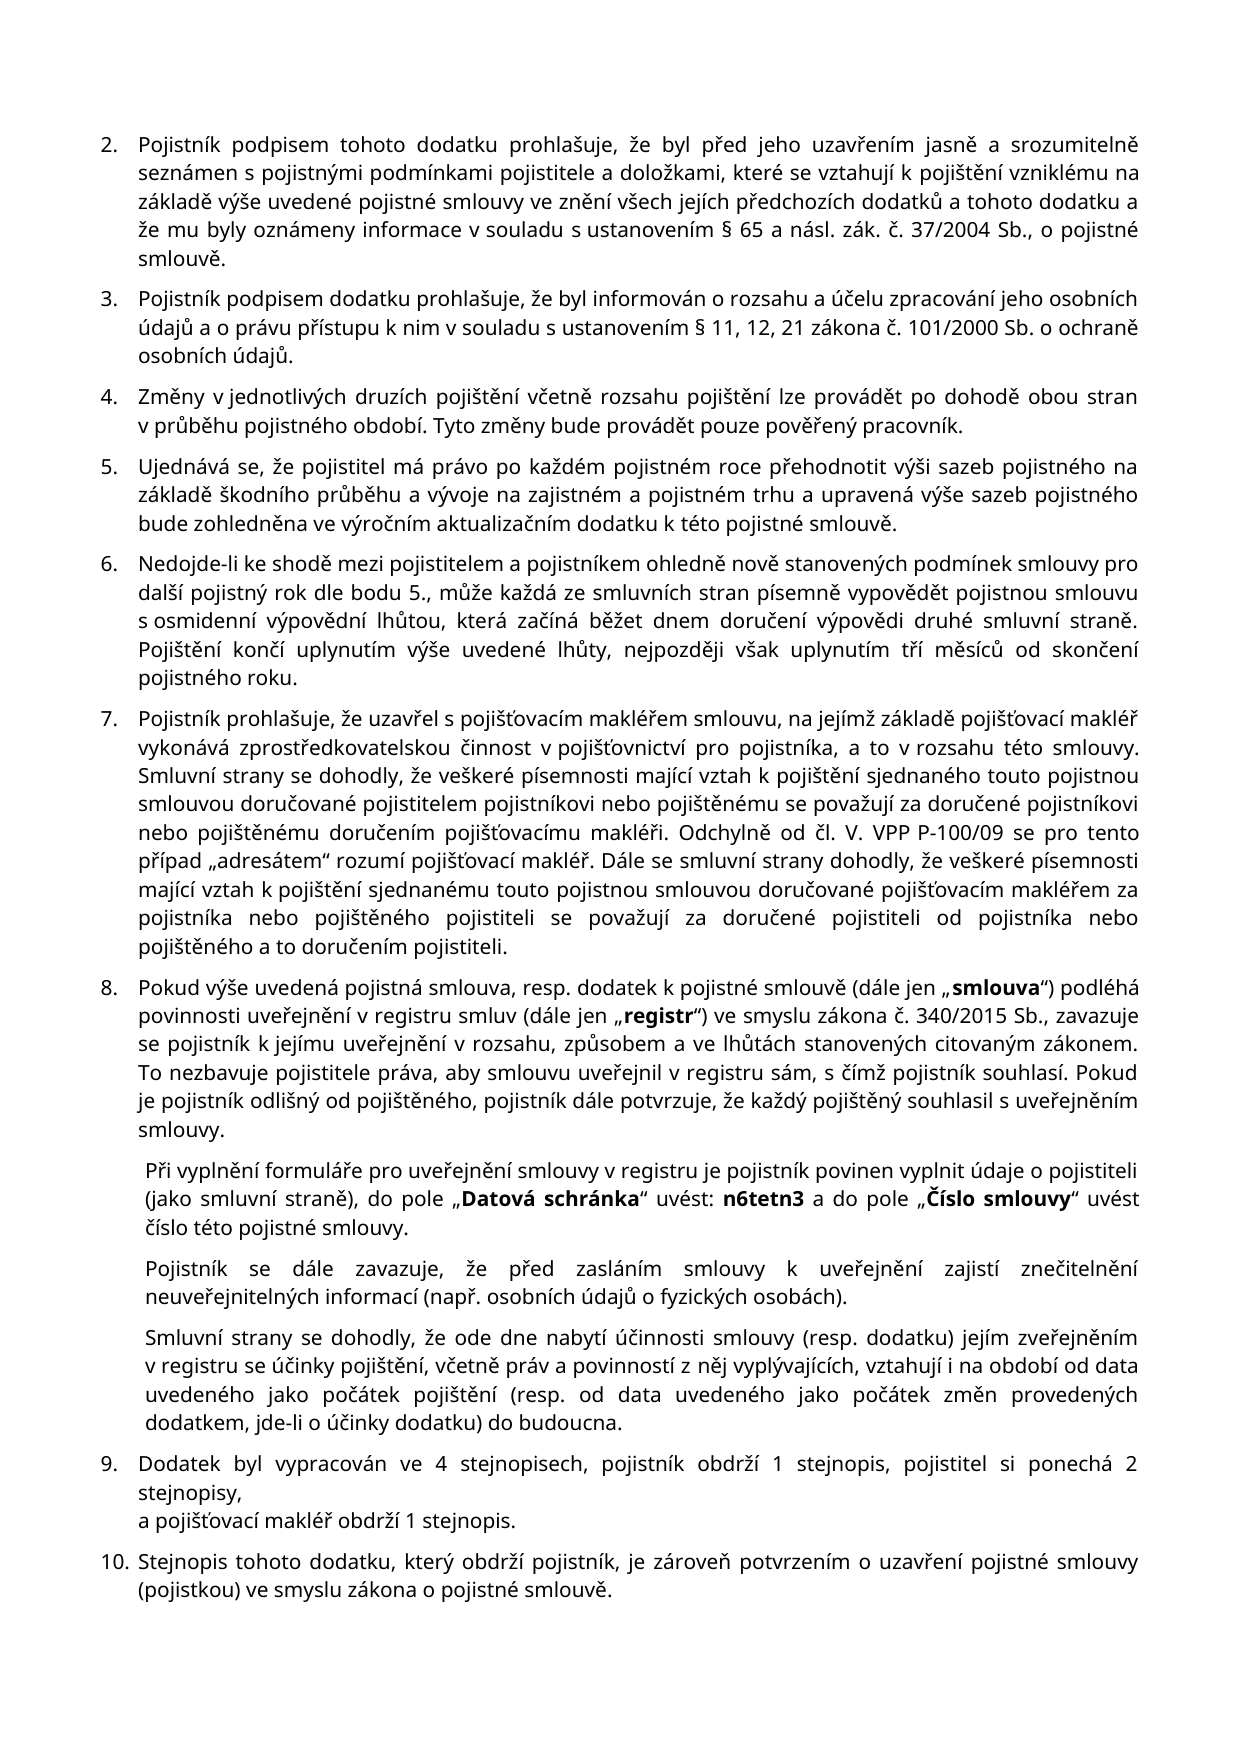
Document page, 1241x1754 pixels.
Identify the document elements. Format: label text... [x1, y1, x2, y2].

list Pojistník se dále zavazuje, že před zasláním smlouvy k uveřejnění zajistí znečitelnění neuveřejnitelných informací (např. osobních údajů o fyzických osobách). [145, 1254, 1140, 1311]
list Pojistník podpisem dodatku prohlašuje, že byl informován o rozsahu a účelu zpracování jeho osobních údajů a o právu přístupu k nim v souladu s ustanovením § 11, 12, 21 zákona č. 101/2000 Sb. o ochraně osobních údajů. [100, 284, 1140, 370]
list Pokud výše uvedená pojistná smlouva, resp. dodatek k pojistné smlouvě (dále jen „smlouva“) podléhá povinnosti uveřejnění v registru smluv (dále jen „registr“) ve smyslu zákona č. 340/2015 Sb., zavazuje se pojistník k jejímu uveřejnění v rozsahu, způsobem a ve lhůtách stanovených citovaným zákonem. To nezbavuje pojistitele práva, aby smlouvu uveřejnil v registru sám, s čímž pojistník souhlasí. Pokud je pojistník odlišný od pojištěného, pojistník dále potvrzuje, že každý pojištěný souhlasil s uveřejněním smlouvy. [100, 973, 1140, 1143]
list Pojistník podpisem tohoto dodatku prohlašuje, že byl před jeho uzavřením jasně a srozumitelně seznámen s pojistnými podmínkami pojistitele a doložkami, které se vztahují k pojištění vzniklému na základě výše uvedené pojistné smlouvy ve znění všech jejích předchozích dodatků a tohoto dodatku a že mu byly oznámeny informace v souladu s ustanovením § násl. zák. č. 37/2004 Sb., o pojistné smlouvě. [100, 130, 1140, 272]
list Stejnopis tohoto dodatku, který obdrží pojistník, je zároveň potvrzením o uzavření pojistné smlouvy (pojistkou) ve smyslu zákona o pojistné smlouvě. [100, 1547, 1140, 1604]
list Změny v jednotlivých druzích pojištění včetně rozsahu pojištění lze provádět po dohodě obou stran v průběhu pojistného období. Tyto změny bude provádět pouze pověřený pracovník. [100, 382, 1140, 439]
list Nedojde-li ke shodě mezi pojistitelem a pojistníkem ohledně nově stanovených podmínek smlouvy pro další pojistný rok dle bodu 5., může každá ze smluvních stran písemně vypovědět pojistnou smlouvu s osmidenní výpovědní lhůtou, která začíná běžet dnem doručení výpovědi druhé smluvní straně. Pojištění končí uplynutím výše uvedené lhůty, nejpozději však uplynutím tří měsíců od skončení pojistného roku. [100, 549, 1140, 692]
list Při vyplnění formuláře pro uveřejnění smlouvy v registru je pojistník povinen vyplnit údaje o pojistiteli (jako smluvní straně), do pole „Datová schránka“ uvést: n6tetn3 a do pole „Číslo smlouvy“ uvést číslo této pojistné smlouvy. [145, 1156, 1140, 1241]
list Smluvní strany se dohodly, že ode dne nabytí účinnosti smlouvy (resp. dodatku) jejím zveřejněním v registru se účinky pojištění, včetně práv a povinností z něj vyplývajících, vztahují i na období od data uvedeného jako počátek pojištění (resp. od data uvedeného jako počátek změn provedených dodatkem, jde-li o účinky dodatku) do budoucna. [145, 1323, 1140, 1437]
list Pojistník prohlašuje, že uzavřel s pojišťovacím makléřem smlouvu, na jejímž základě pojišťovací makléř vykonává zprostředkovatelskou činnost v pojišťovnictví pro pojistníka, a to v rozsahu této smlouvy. Smluvní strany se dohodly, že veškeré písemnosti mající vztah k pojištění sjednaného touto pojistnou smlouvou doručované pojistitelem pojistníkovi nebo pojištěnému se považují za doručené pojistníkovi nebo pojištěnému doručením pojišťovacímu makléři. Odchylně od čl. V. VPP P-100/09 se pro tento případ „adresátem“ rozumí pojišťovací makléř. Dále se smluvní strany dohodly, že veškeré písemnosti mající vztah k pojištění sjednanému touto pojistnou smlouvou doručované pojišťovacím makléřem za pojistníka nebo pojištěného pojistiteli se považují za doručené pojistiteli od pojistníka nebo pojištěného a to doručením pojistiteli. [100, 704, 1140, 960]
list Dodatek byl vypracován ve 4 stejnopisech, pojistník obdrží 1 stejnopis, pojistitel si ponechá 2 stejnopisy, a pojišťovací makléř obdrží 1 stejnopis. [100, 1449, 1140, 1534]
list Ujednává se, že pojistitel má právo po každém pojistném roce přehodnotit výši sazeb pojistného na základě škodního průběhu a vývoje na zajistném a pojistném trhu a upravená výše sazeb pojistného bude zohledněna ve výročním aktualizačním dodatku k této pojistné smlouvě. [100, 452, 1140, 537]
